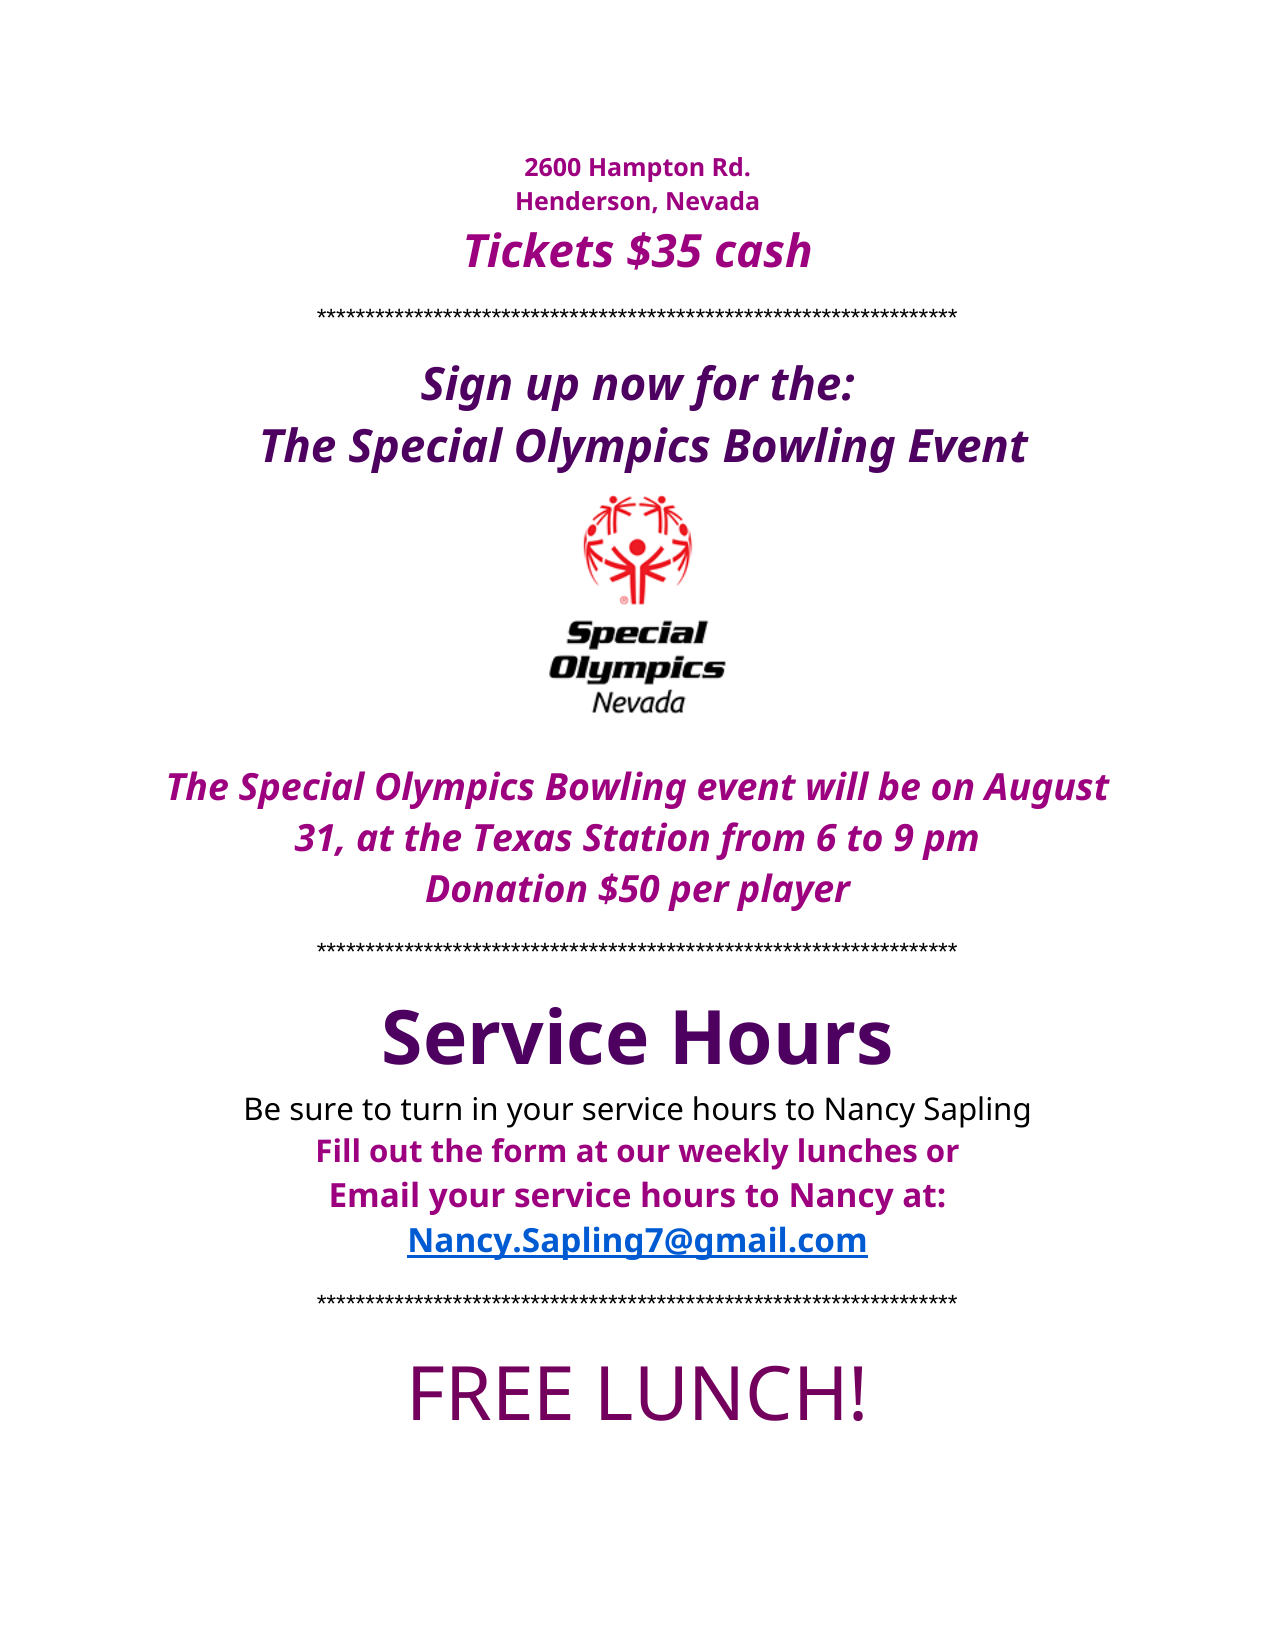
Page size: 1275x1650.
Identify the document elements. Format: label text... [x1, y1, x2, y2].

text ****************************************************************** [150, 303, 1125, 332]
picture [504, 476, 771, 742]
text Sign up now for the: [150, 351, 1125, 413]
text ****************************************************************** [150, 1289, 1125, 1318]
text ****************************************************************** [150, 937, 1125, 965]
text 2600 Hampton Rd. [150, 150, 1125, 184]
text The Special Olympics Bowling Event [150, 413, 1125, 476]
text Henderson, Nevada [150, 184, 1125, 218]
text Tickets $35 cash [150, 218, 1125, 281]
text Donation $50 per player [150, 863, 1125, 914]
text FREE LUNCH! [150, 1341, 1125, 1443]
text Email your service hours to Nancy at: Nancy.Sapling7@gmail.com [150, 1172, 1125, 1263]
text Fill out the form at our weekly lunches or [150, 1129, 1125, 1172]
text Be sure to turn in your service hours to Nancy Sapling [150, 1087, 1125, 1129]
text The Special Olympics Bowling event will be on August 31, at the Texas Station from 6 to 9 pm [150, 761, 1125, 863]
text Service Hours [150, 984, 1125, 1087]
